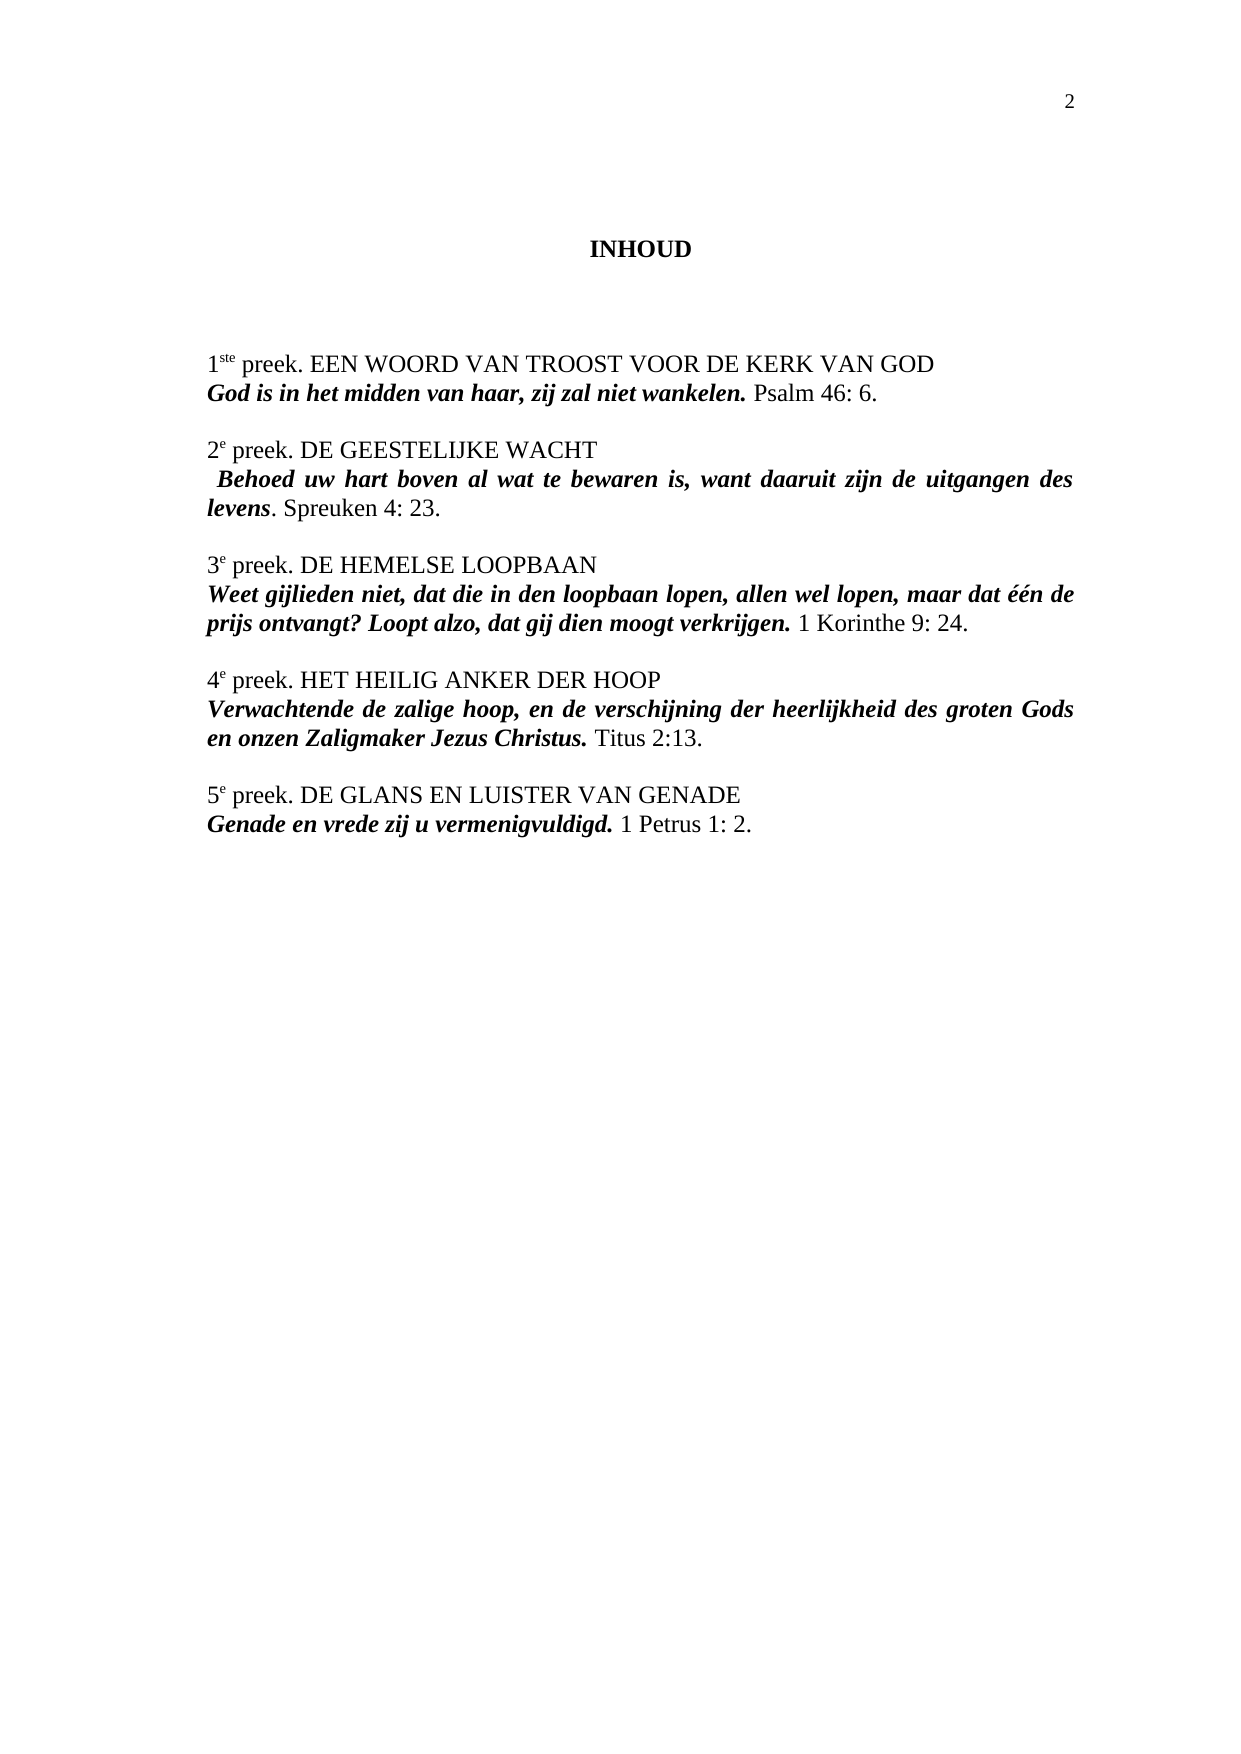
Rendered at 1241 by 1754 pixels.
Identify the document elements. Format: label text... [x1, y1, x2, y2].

text 2e preek. DE GEESTELIJKE WACHT [207, 435, 1075, 464]
text 1ste preek. EEN WOORD VAN TROOST VOOR DE KERK VAN GOD [207, 349, 1075, 378]
text Genade en vrede zij u vermenigvuldigd. 1 Petrus 1: 2. [207, 809, 1075, 838]
text Behoed uw hart boven al wat te bewaren is, want daaruit zijn de uitgangen des levens. Spreuken 4: 23. [207, 464, 1075, 521]
text Weet gijlieden niet, dat die in den loopbaan lopen, allen wel lopen, maar dat één de prijs ontvangt? Loopt alzo, dat gij dien moogt verkrijgen. 1 Korinthe 9: 24. [207, 579, 1075, 636]
subtitle INHOUD [207, 234, 1075, 263]
subtitle 5e preek. DE GLANS EN LUISTER VAN GENADE [207, 780, 1075, 809]
text 3e preek. DE HEMELSE LOOPBAAN [207, 550, 1075, 579]
text 4e preek. HET HEILIG ANKER DER HOOP [207, 665, 1075, 694]
text God is in het midden van haar, zij zal niet wankelen. Psalm 46: 6. [207, 378, 1075, 406]
text Verwachtende de zalige hoop, en de verschijning der heerlijkheid des groten Gods en onzen Zaligmaker Jezus Christus. Titus 2:13. [207, 694, 1075, 751]
